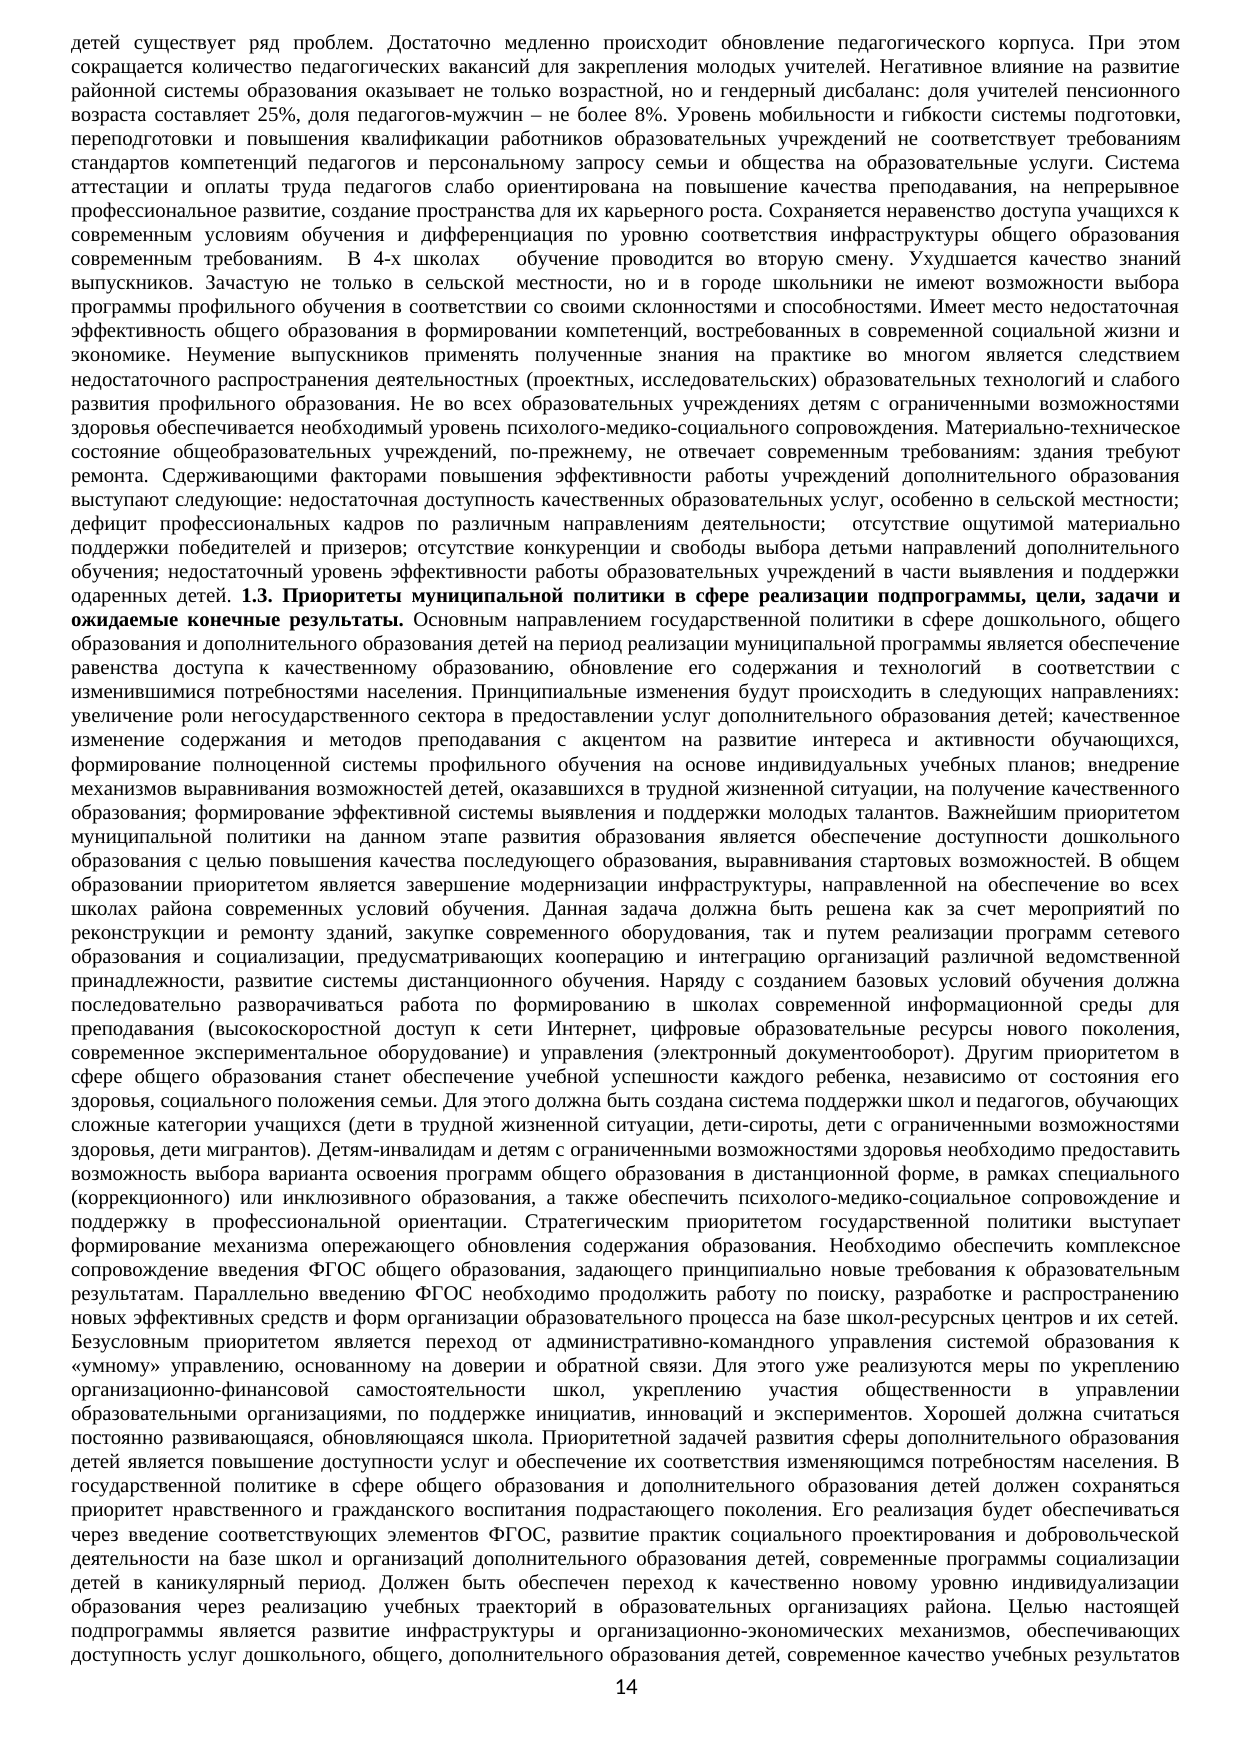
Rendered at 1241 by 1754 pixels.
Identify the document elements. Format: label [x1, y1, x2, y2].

text [71, 29, 1181, 1666]
